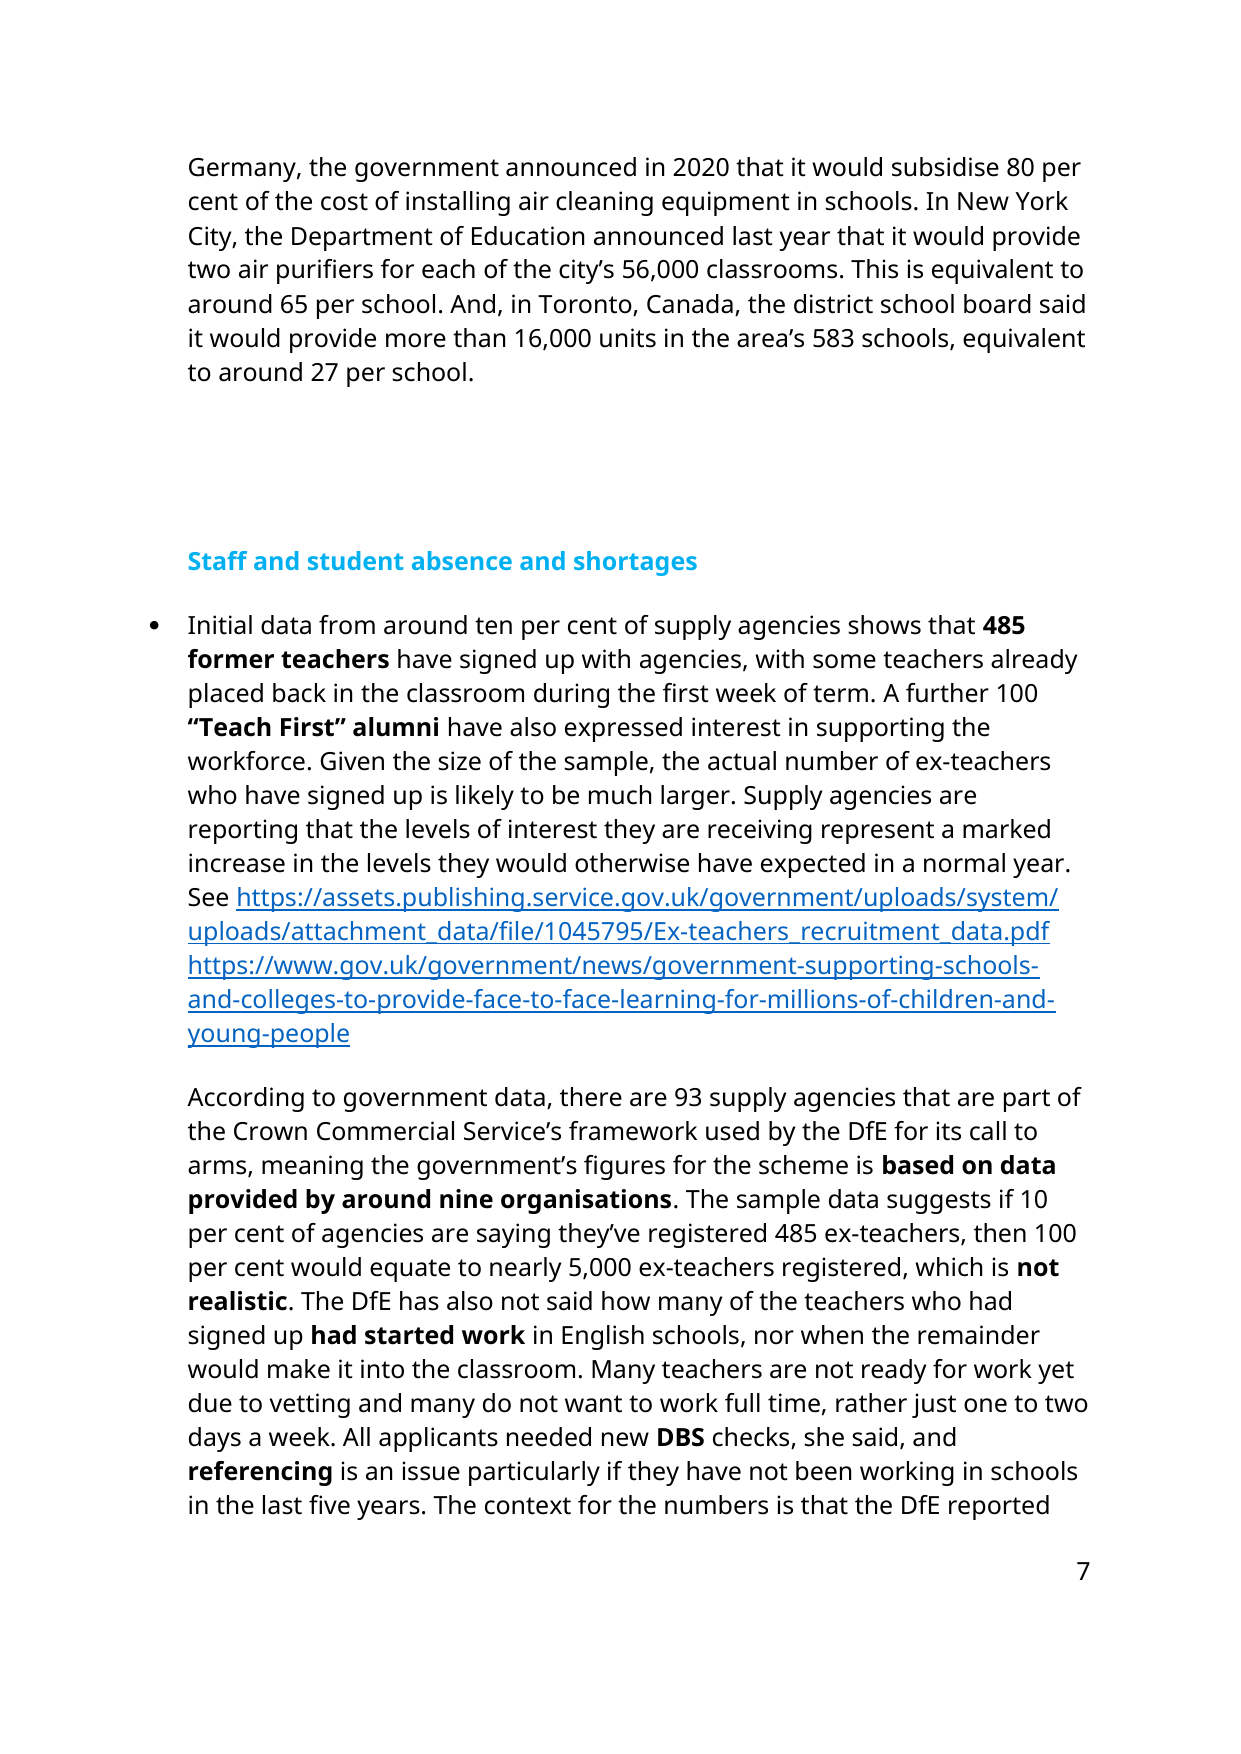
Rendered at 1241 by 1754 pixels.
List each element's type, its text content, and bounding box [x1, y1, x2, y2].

list Initial data from around ten per cent of supply agencies shows that 485 former teachers have signed up with agencies, with some teachers already placed back in the classroom during the first week of term. A further 100 “Teach First” alumni have also expressed interest in supporting the workforce. Given the size of the sample, the actual number of ex-teachers who have signed up is likely to be much larger. Supply agencies are reporting that the levels of interest they are receiving represent a marked increase in the levels they would otherwise have expected in a normal year. See https://assets.publishing.service.gov.uk/government/uploads/system/uploads/attachment_data/file/1045795/Ex-teachers_recruitment_data.pdf https://www.gov.uk/government/news/government-supporting-schools-and-colleges-to-provide-face-to-face-learning-for-millions-of-children-and-young-people [150, 607, 1090, 1050]
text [187, 1079, 1090, 1522]
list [150, 150, 1090, 388]
text Staff and student absence and shortages [187, 544, 1090, 578]
